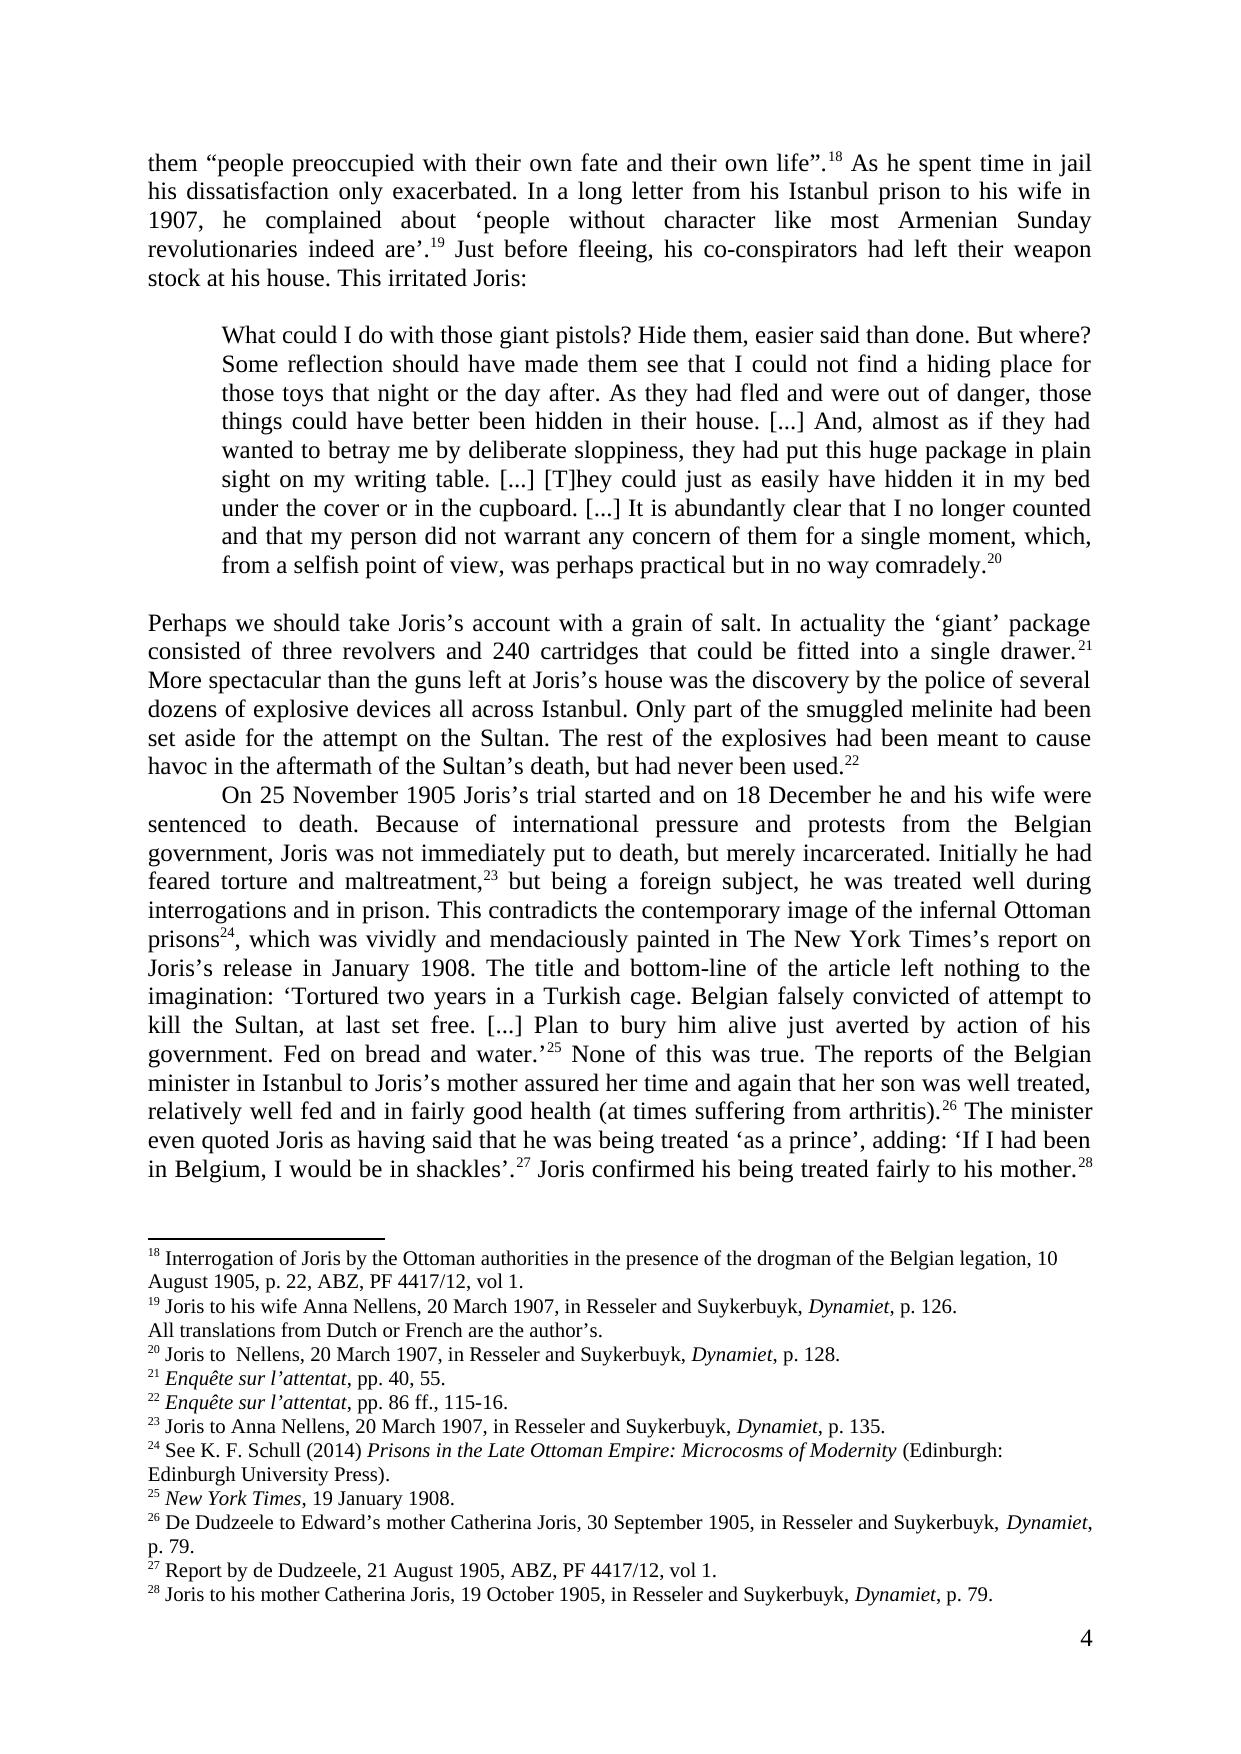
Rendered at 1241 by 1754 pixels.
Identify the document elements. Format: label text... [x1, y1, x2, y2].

text Perhaps we should take Joris’s account with a grain of salt. In actuality the ‘giant’ package consisted of three revolvers and 240 cartridges that could be fitted into a single drawer. More spectacular than the guns left at Joris’s house was the discovery by the police of several dozens of explosive devices all across Istanbul. Only part of the smuggled melinite had been set aside for the attempt on the Sultan. The rest of the explosives had been meant to cause havoc in the aftermath of the Sultan’s death, but had never been used. [148, 608, 1093, 780]
text What could I do with those giant pistols? Hide them, easier said than done. But where? Some reflection should have made them see that I could not find a hiding place for those toys that night or the day after. As they had fled and were out of danger, those things could have better been hidden in their house. [...] And, almost as if they had wanted to betray me by deliberate sloppiness, they had put this huge package in plain sight on my writing table. [...] [T]hey could just as easily have hidden it in my bed under the cover or in the cupboard. [...] It is abundantly clear that I no longer counted and that my person did not warrant any concern of them for a single moment, which, from a selfish point of view, was perhaps practical but in no way comradely. [221, 320, 1093, 579]
text In any case, the Ottoman police quickly found evidence of Joris’s facilitating role in the conspiracy. His home had served as a daily meeting venue, two of the conspirators had lived there and the explosives had also been stored at his place. Joris had not been completely aware of all the details of the conspiracy as he did not know Russian, the language he claimed the conspirators used to conduct their meetings at his place. Already on 10 August 1905 he expressed unease with his co-conspirators. To his interrogators he called them “people preoccupied with their own fate and their own life”. As he spent time in jail his dissatisfaction only exacerbated. In a long letter from his Istanbul prison to his wife in 1907, he complained about ‘people without character like most Armenian Sunday revolutionaries indeed are’. Just before fleeing, his co-conspirators had left their weapon stock at his house. This irritated Joris: [148, 148, 1093, 291]
text On 25 November 1905 Joris’s trial started and on 18 December he and his wife were sentenced to death. Because of international pressure and protests from the Belgian government, Joris was not immediately put to death, but merely incarcerated. Initially he had feared torture and maltreatment, but being a foreign subject, he was treated well during interrogations and in prison. This contradicts the contemporary image of the infernal Ottoman prisons, which was vividly and mendaciously painted in The New York Times’s report on Joris’s release in January 1908. The title and bottom-line of the article left nothing to the imagination: ‘Tortured two years in a Turkish cage. Belgian falsely convicted of attempt to kill the Sultan, at last set free. [...] Plan to bury him alive just averted by action of his government. Fed on bread and water.’ None of this was true. The reports of the Belgian minister in Istanbul to Joris’s mother assured her time and again that her son was well treated, relatively well fed and in fairly good health (at times suffering from arthritis). The minister even quoted Joris as having said that he was being treated ‘as a prince’, adding: ‘If I had been in Belgium, I would be in shackles’. Joris confirmed his being treated fairly to his mother. In 1907 he started complaining because he was kept in solitary confinement. He was bored and lonely. But even in this situation he was not mistreated. He even wrote to his friend Victor Resseler: ‘I have disobeyed on some occasions and have been insubordinate here! The [prison] governor is afraid of me and does not dare say anything, but he has instructed his guards to resolve matters peacefully.’ He seems not to have been worse off than in a Belgian prison, but the Belgian legation in Istanbul was well aware of the fact that he was treated far better than Ottoman prisoners. [148, 780, 1093, 1183]
